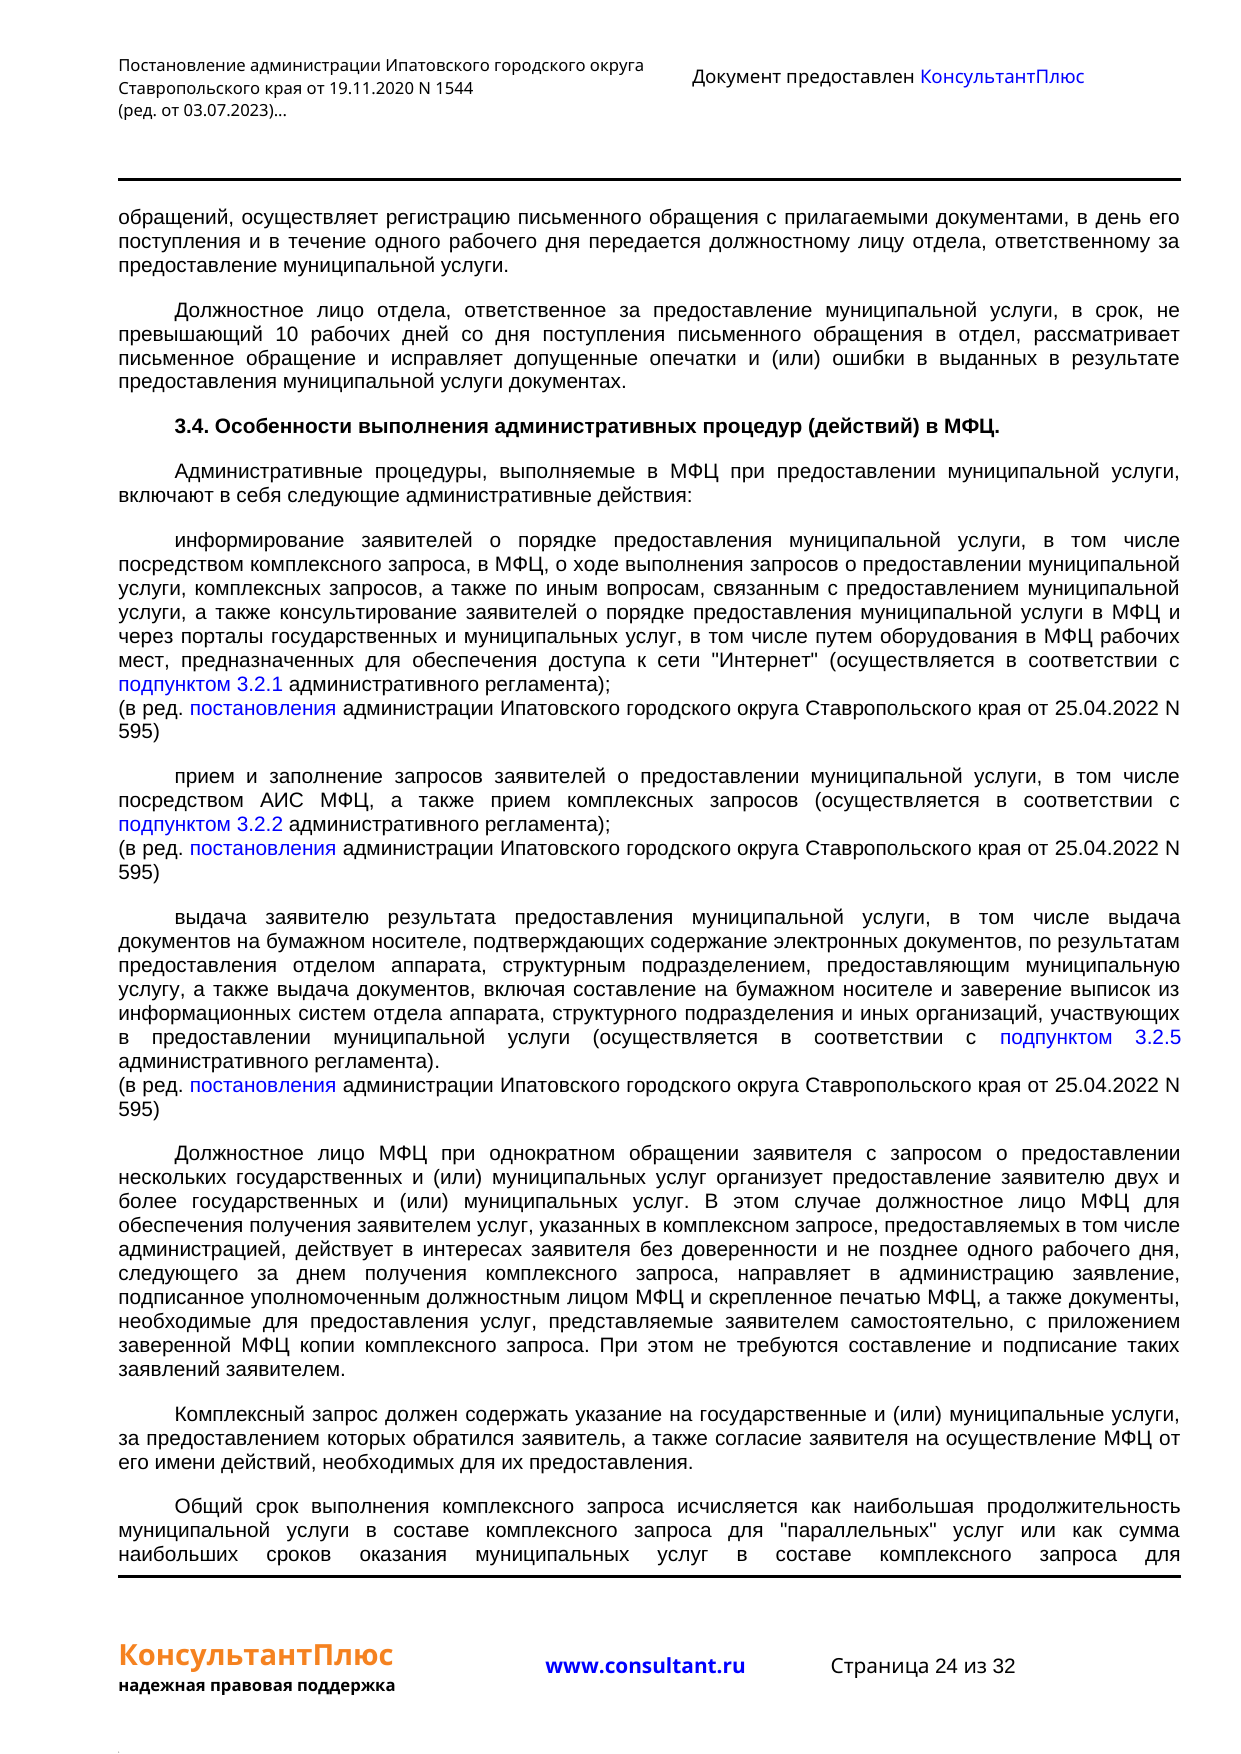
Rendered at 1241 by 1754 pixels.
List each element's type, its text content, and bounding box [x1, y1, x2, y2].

text выдача заявителю результата предоставления муниципальной услуги, в том числе выдача документов на бумажном носителе, подтверждающих содержание электронных документов, по результатам предоставления отделом аппарата, структурным подразделением, предоставляющим муниципальную услугу, а также выдача документов, включая составление на бумажном носителе и заверение выписок из информационных систем отдела аппарата, структурного подразделения и иных организаций, участвующих в предоставлении муниципальной услуги (осуществляется в соответствии с подпунктом 3.2.5 административного регламента). [118, 905, 1181, 1072]
title 3.4. Особенности выполнения административных процедур (действий) в МФЦ. [118, 414, 1181, 438]
text Должностное лицо отдела, ответственное за предоставление муниципальной услуги, в срок, не превышающий 10 рабочих дней со дня поступления письменного обращения в отдел, рассматривает письменное обращение и исправляет допущенные опечатки и (или) ошибки в выданных в результате предоставления муниципальной услуги документах. [118, 297, 1181, 393]
text (в ред. постановления администрации Ипатовского городского округа Ставропольского края от 25.04.2022 N 595) [118, 1072, 1181, 1120]
text информирование заявителей о порядке предоставления муниципальной услуги, в том числе посредством комплексного запроса, в МФЦ, о ходе выполнения запросов о предоставлении муниципальной услуги, комплексных запросов, а также по иным вопросам, связанным с предоставлением муниципальной услуги, а также консультирование заявителей о порядке предоставления муниципальной услуги в МФЦ и через порталы государственных и муниципальных услуг, в том числе путем оборудования в МФЦ рабочих мест, предназначенных для обеспечения доступа к сети "Интернет" (осуществляется в соответствии с подпунктом 3.2.1 административного регламента); [118, 528, 1181, 695]
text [118, 205, 1181, 277]
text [118, 1494, 1181, 1566]
text (в ред. постановления администрации Ипатовского городского округа Ставропольского края от 25.04.2022 N 595) [118, 695, 1181, 743]
text Административные процедуры, выполняемые в МФЦ при предоставлении муниципальной услуги, включают в себя следующие административные действия: [118, 459, 1181, 507]
text прием и заполнение запросов заявителей о предоставлении муниципальной услуги, в том числе посредством АИС МФЦ, а также прием комплексных запросов (осуществляется в соответствии с подпунктом 3.2.2 административного регламента); [118, 764, 1181, 836]
text (в ред. постановления администрации Ипатовского городского округа Ставропольского края от 25.04.2022 N 595) [118, 836, 1181, 884]
text Комплексный запрос должен содержать указание на государственные и (или) муниципальные услуги, за предоставлением которых обратился заявитель, а также согласие заявителя на осуществление МФЦ от его имени действий, необходимых для их предоставления. [118, 1402, 1181, 1473]
text Должностное лицо МФЦ при однократном обращении заявителя с запросом о предоставлении нескольких государственных и (или) муниципальных услуг организует предоставление заявителю двух и более государственных и (или) муниципальных услуг. В этом случае должностное лицо МФЦ для обеспечения получения заявителем услуг, указанных в комплексном запросе, предоставляемых в том числе администрацией, действует в интересах заявителя без доверенности и не позднее одного рабочего дня, следующего за днем получения комплексного запроса, направляет в администрацию заявление, подписанное уполномоченным должностным лицом МФЦ и скрепленное печатью МФЦ, а также документы, необходимые для предоставления услуг, представляемые заявителем самостоятельно, с приложением заверенной МФЦ копии комплексного запроса. При этом не требуются составление и подписание таких заявлений заявителем. [118, 1141, 1181, 1381]
